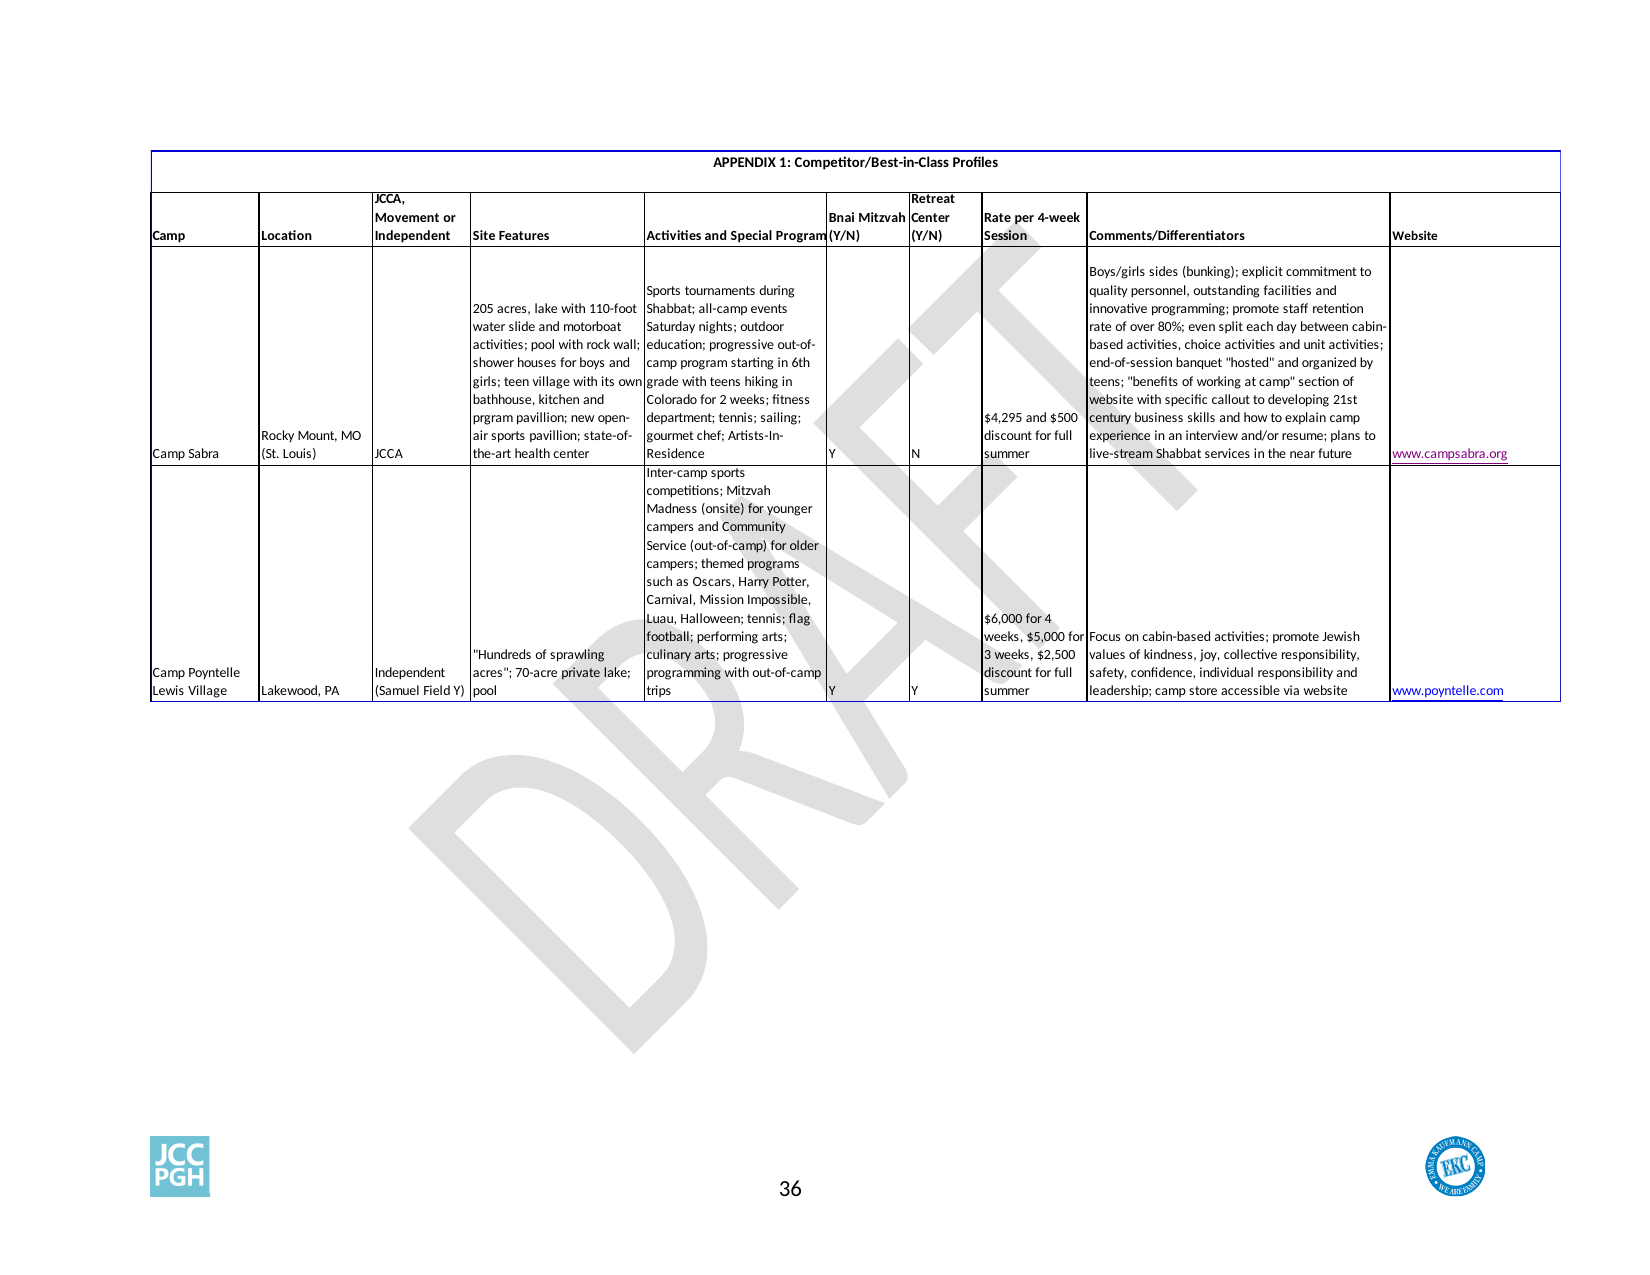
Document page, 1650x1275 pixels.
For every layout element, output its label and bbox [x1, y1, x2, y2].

picture [1478, 1157, 1483, 1165]
picture [1463, 1178, 1485, 1197]
picture [1437, 1148, 1474, 1185]
picture [1462, 1136, 1485, 1156]
picture [1425, 1136, 1449, 1161]
picture [150, 1136, 210, 1197]
picture [1425, 1173, 1448, 1197]
picture [1463, 1185, 1474, 1192]
